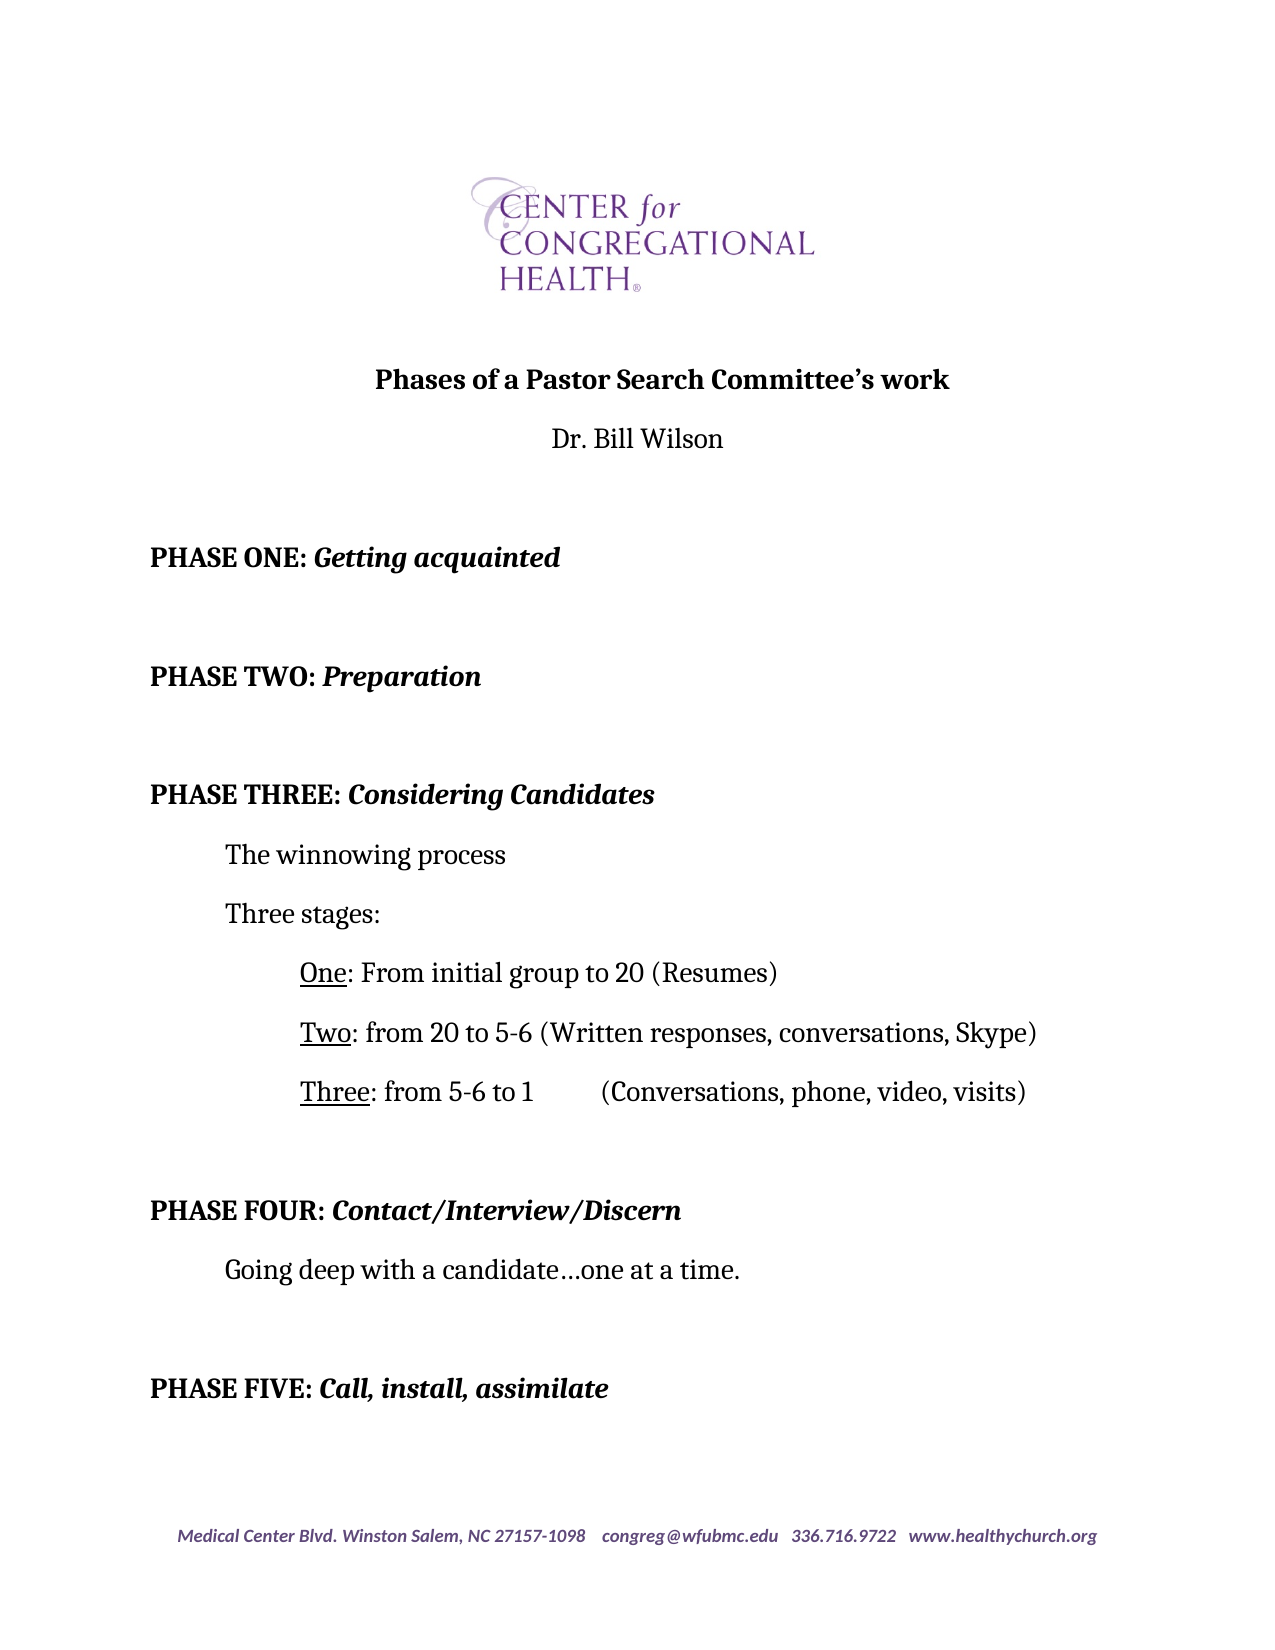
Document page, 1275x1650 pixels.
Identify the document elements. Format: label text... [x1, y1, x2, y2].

picture [428, 150, 847, 307]
text PHASE ONE: Getting acquainted [150, 541, 1125, 574]
text PHASE FOUR: Contact/Interview/Discern [150, 1194, 1125, 1228]
text Dr. Bill Wilson [150, 422, 1125, 456]
text PHASE THREE: Considering Candidates [150, 778, 1125, 812]
text Going deep with a candidate…one at a time. [150, 1253, 1125, 1287]
text The winnowing process [150, 838, 1125, 871]
text Phases of a Pastor Search Committee’s work [300, 363, 1125, 396]
text PHASE FIVE: Call, install, assimilate [150, 1372, 1125, 1406]
text Three stages: [150, 897, 1125, 931]
text PHASE TWO: Preparation [150, 660, 1125, 693]
text Three: from 5-6 to 1 (Conversations, phone, video, visits) [300, 1075, 1125, 1109]
text Two: from 20 to 5-6 (Written responses, conversations, Skype) [300, 1016, 1125, 1049]
text One: From initial group to 20 (Resumes) [150, 957, 1125, 990]
